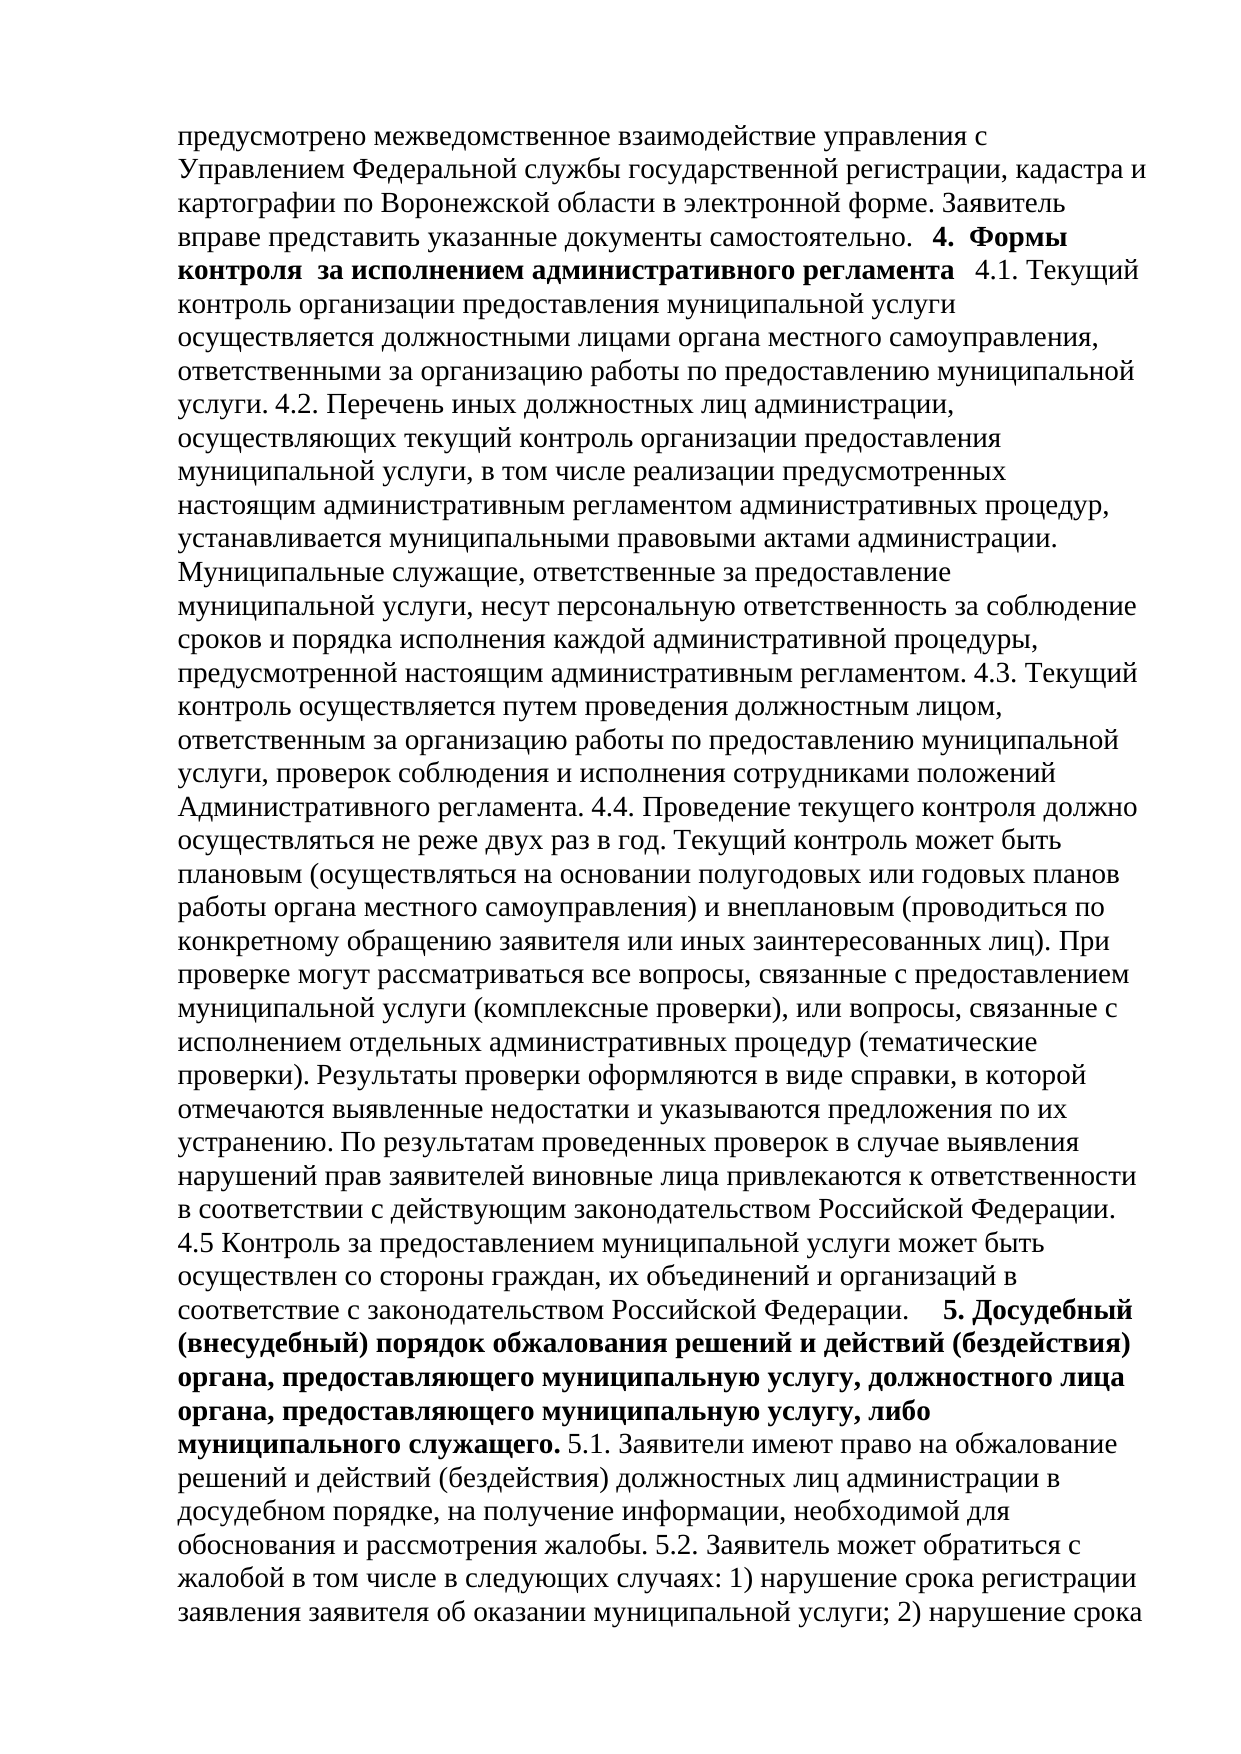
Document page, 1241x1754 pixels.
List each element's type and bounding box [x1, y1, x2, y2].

text [177, 118, 1152, 1627]
